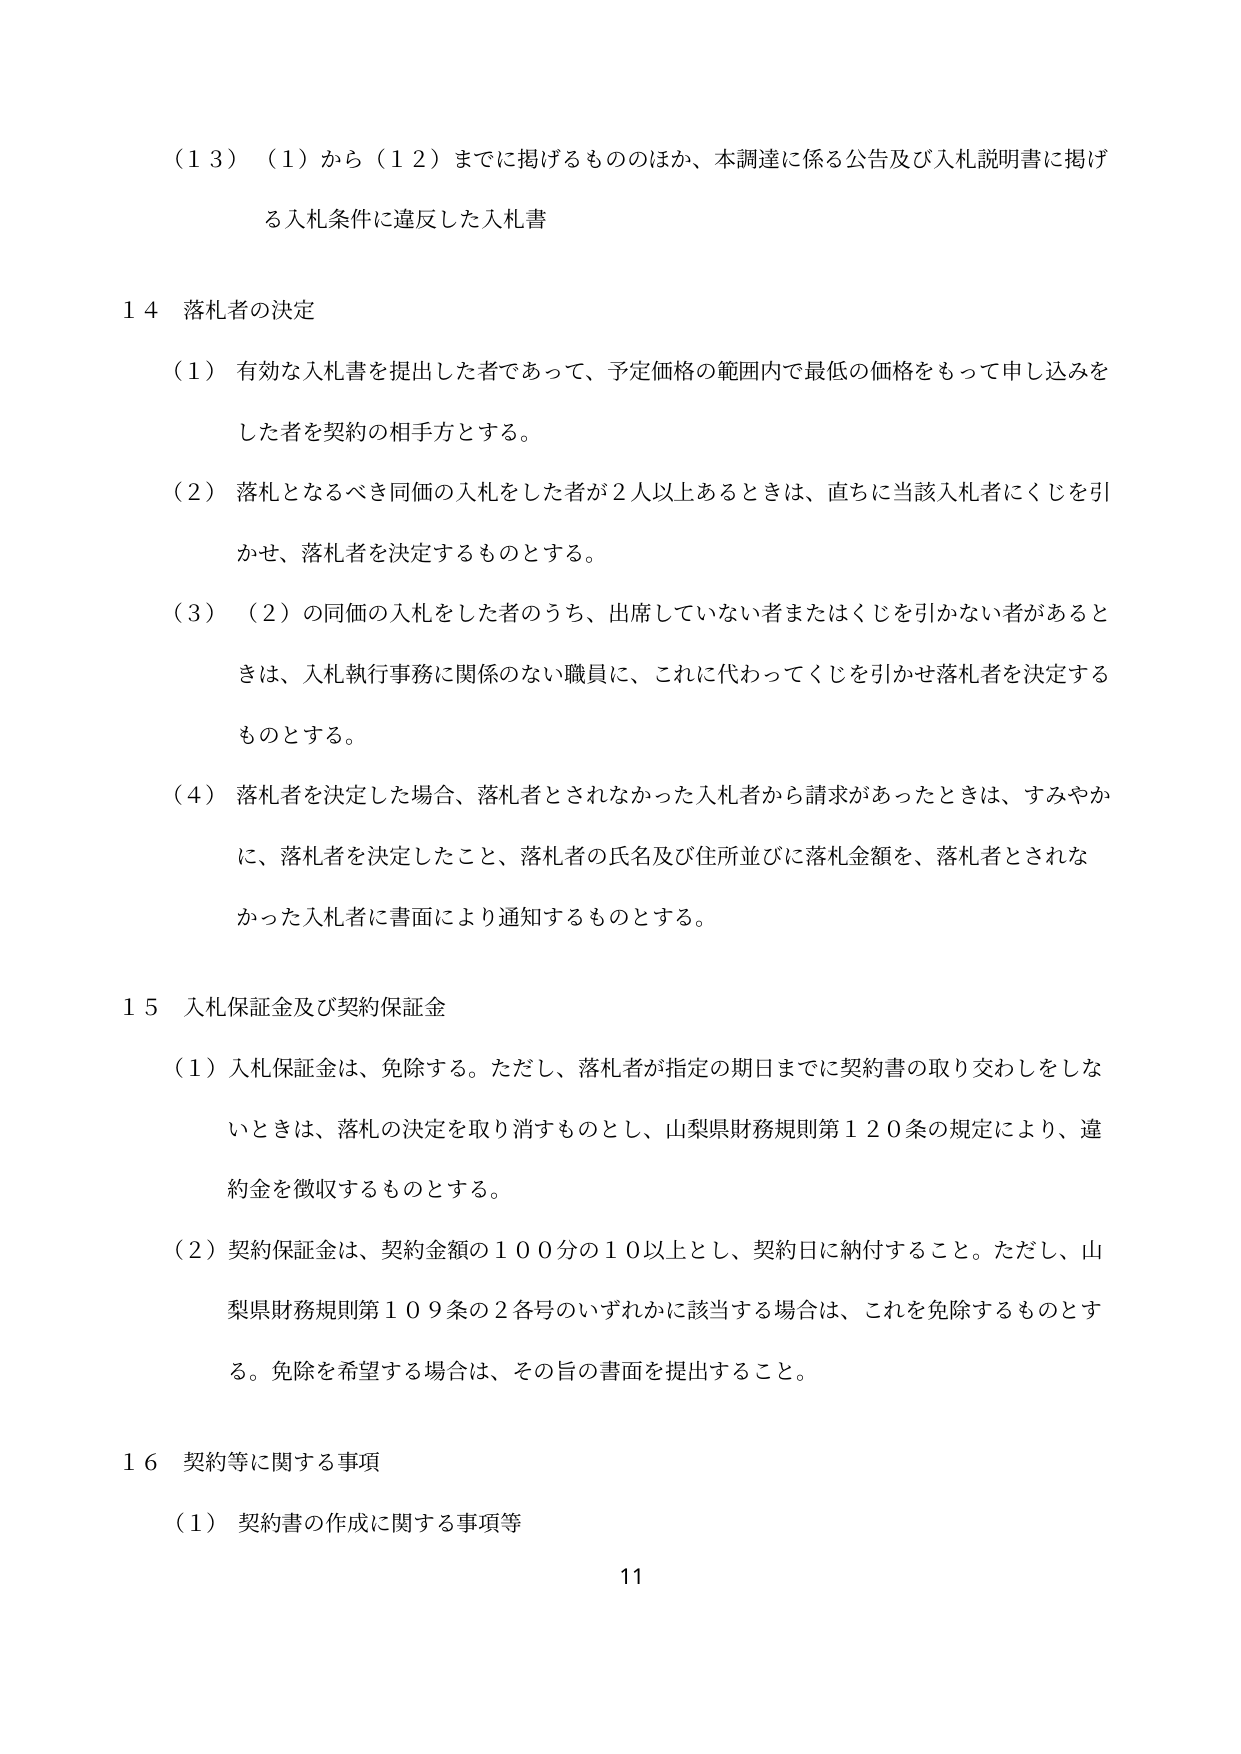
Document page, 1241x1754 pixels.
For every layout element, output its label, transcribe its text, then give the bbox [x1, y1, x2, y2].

list （１）から（１２）までに掲げるもののほか、本調達に係る公告及び入札説明書に掲げる入札条件に違反した入札書 [162, 127, 1122, 248]
list 落札となるべき同価の入札をした者が２人以上あるときは、直ちに当該入札者にくじを引かせ、落札者を決定するものとする。 [161, 461, 1122, 582]
list 有効な入札書を提出した者であって、予定価格の範囲内で最低の価格をもって申し込みをした者を契約の相手方とする。 [161, 339, 1122, 461]
list （２）の同価の入札をした者のうち、出席していない者またはくじを引かない者があるときは、入札執行事務に関係のない職員に、これに代わってくじを引かせ落札者を決定するものとする。 [161, 582, 1122, 764]
subtitle １６ 契約等に関する事項 [118, 1431, 1122, 1491]
subtitle １５ 入札保証金及び契約保証金 [118, 976, 1122, 1037]
list 入札保証金は、免除する。ただし、落札者が指定の期日までに契約書の取り交わしをしないときは、落札の決定を取り消すものとし、山梨県財務規則第１２０条の規定により、違約金を徴収するものとする。 [162, 1037, 1122, 1218]
subtitle １４ 落札者の決定 [118, 279, 1122, 339]
list 契約保証金は、契約金額の１００分の１０以上とし、契約日に納付すること。ただし、山梨県財務規則第１０９条の２各号のいずれかに該当する場合は、これを免除するものとする。免除を希望する場合は、その旨の書面を提出すること。 [162, 1218, 1122, 1400]
list 契約書の作成に関する事項等 [163, 1491, 1122, 1552]
list 落札者を決定した場合、落札者とされなかった入札者から請求があったときは、すみやかに、落札者を決定したこと、落札者の氏名及び住所並びに落札金額を、落札者とされなかった入札者に書面により通知するものとする。 [161, 764, 1122, 946]
